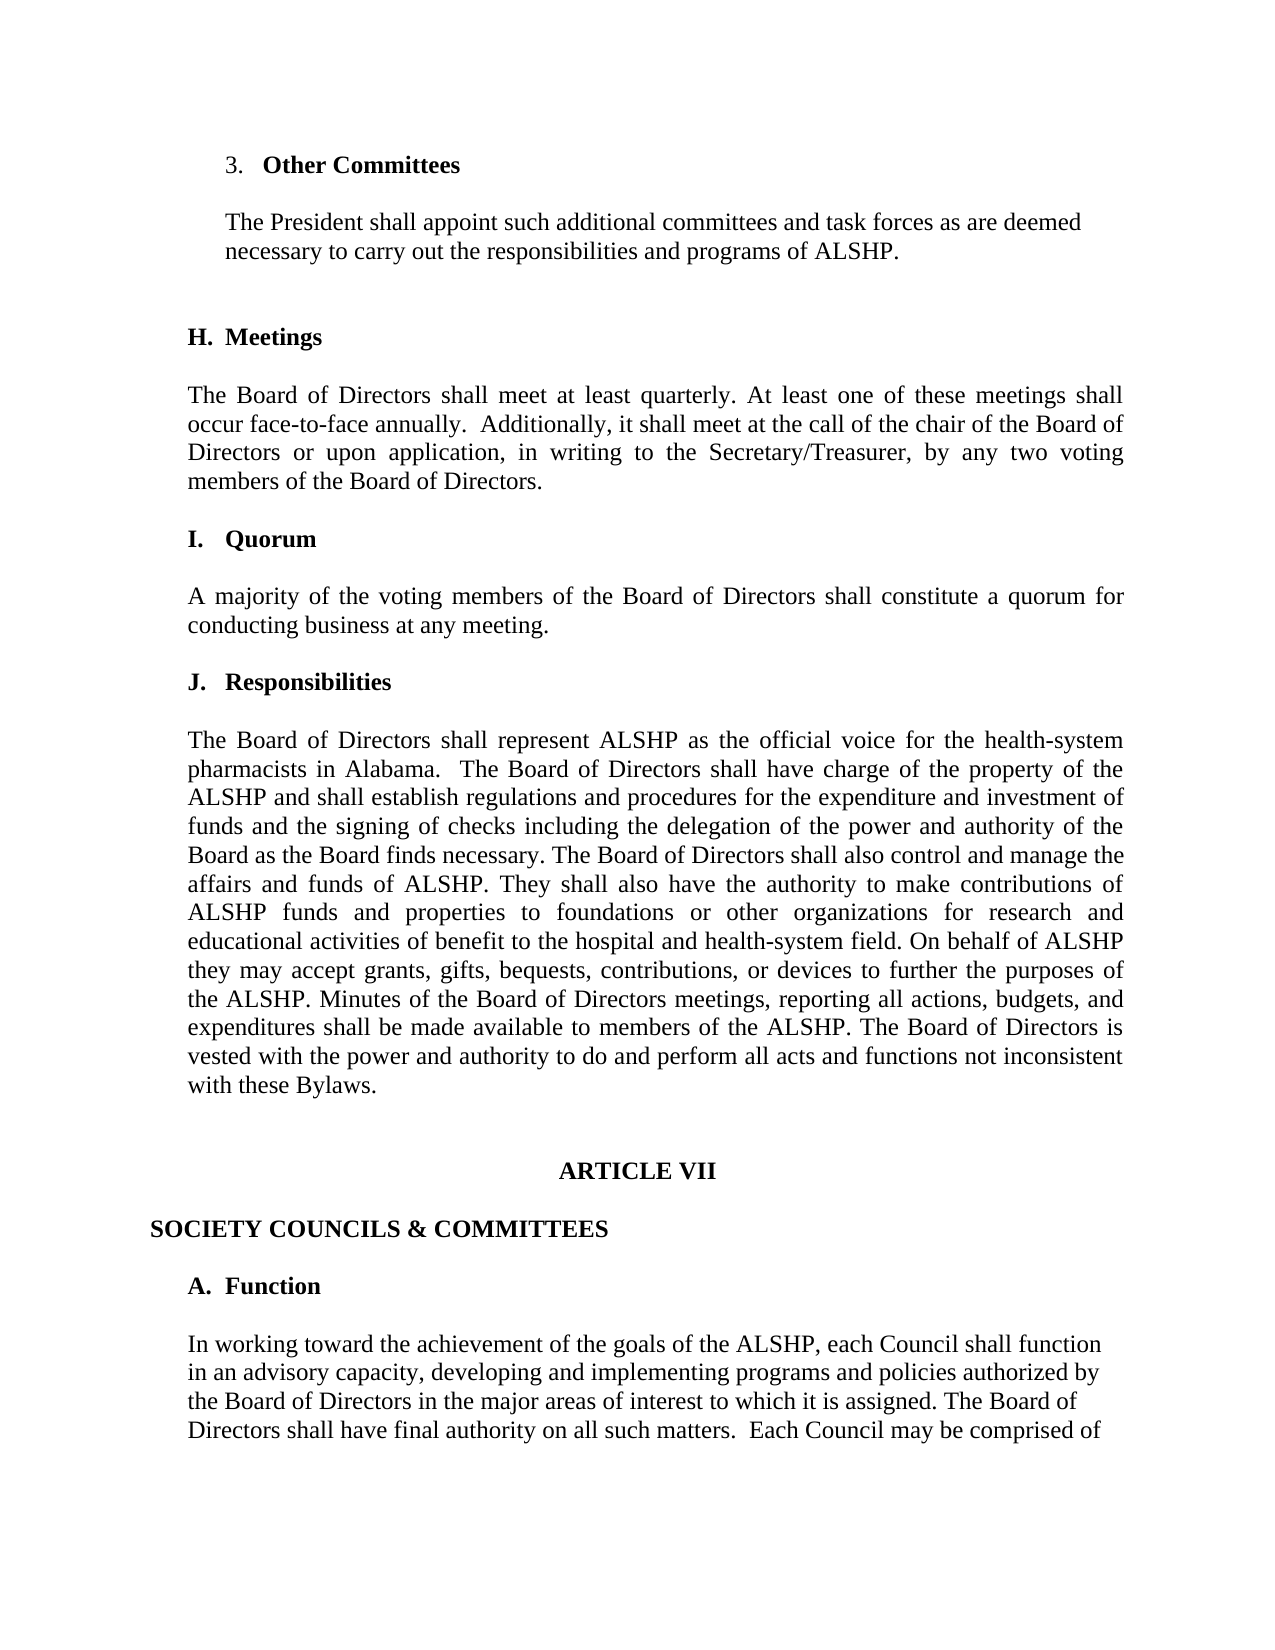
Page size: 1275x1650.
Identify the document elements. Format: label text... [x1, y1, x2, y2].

list Function [187, 1271, 1125, 1300]
list Meetings [187, 322, 1125, 351]
text SOCIETY COUNCILS & COMMITTEES [150, 1214, 1125, 1242]
list Quorum [187, 524, 1125, 552]
text The President shall appoint such additional committees and task forces as are deemed necessary to carry out the responsibilities and programs of ALSHP. [225, 207, 1125, 265]
text A majority of the voting members of the Board of Directors shall constitute a quorum for conducting business at any meeting. [187, 581, 1125, 639]
list Responsibilities [187, 667, 1125, 696]
text The Board of Directors shall represent ALSHP as the official voice for the health-system pharmacists in Alabama. The Board of Directors shall have charge of the property of the ALSHP and shall establish regulations and procedures for the expenditure and investment of funds and the signing of checks including the delegation of the power and authority of the Board as the Board finds necessary. The Board of Directors shall also control and manage the affairs and funds of ALSHP. They shall also have the authority to make contributions of ALSHP funds and properties to foundations or other organizations for research and educational activities of benefit to the hospital and health-system field. On behalf of ALSHP they may accept grants, gifts, bequests, contributions, or devices to further the purposes of the ALSHP. Minutes of the Board of Directors meetings, reporting all actions, budgets, and expenditures shall be made available to members of the ALSHP. The Board of Directors is vested with the power and authority to do and perform all acts and functions not inconsistent with these Bylaws. [187, 725, 1125, 1099]
text ARTICLE VII [150, 1156, 1125, 1185]
list Other Committees [225, 150, 1125, 179]
text The Board of Directors shall meet at least quarterly. At least one of these meetings shall occur face-to-face annually. Additionally, it shall meet at the call of the chair of the Board of Directors or upon application, in writing to the Secretary/Treasurer, by any two voting members of the Board of Directors. [187, 380, 1125, 495]
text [187, 1329, 1125, 1444]
